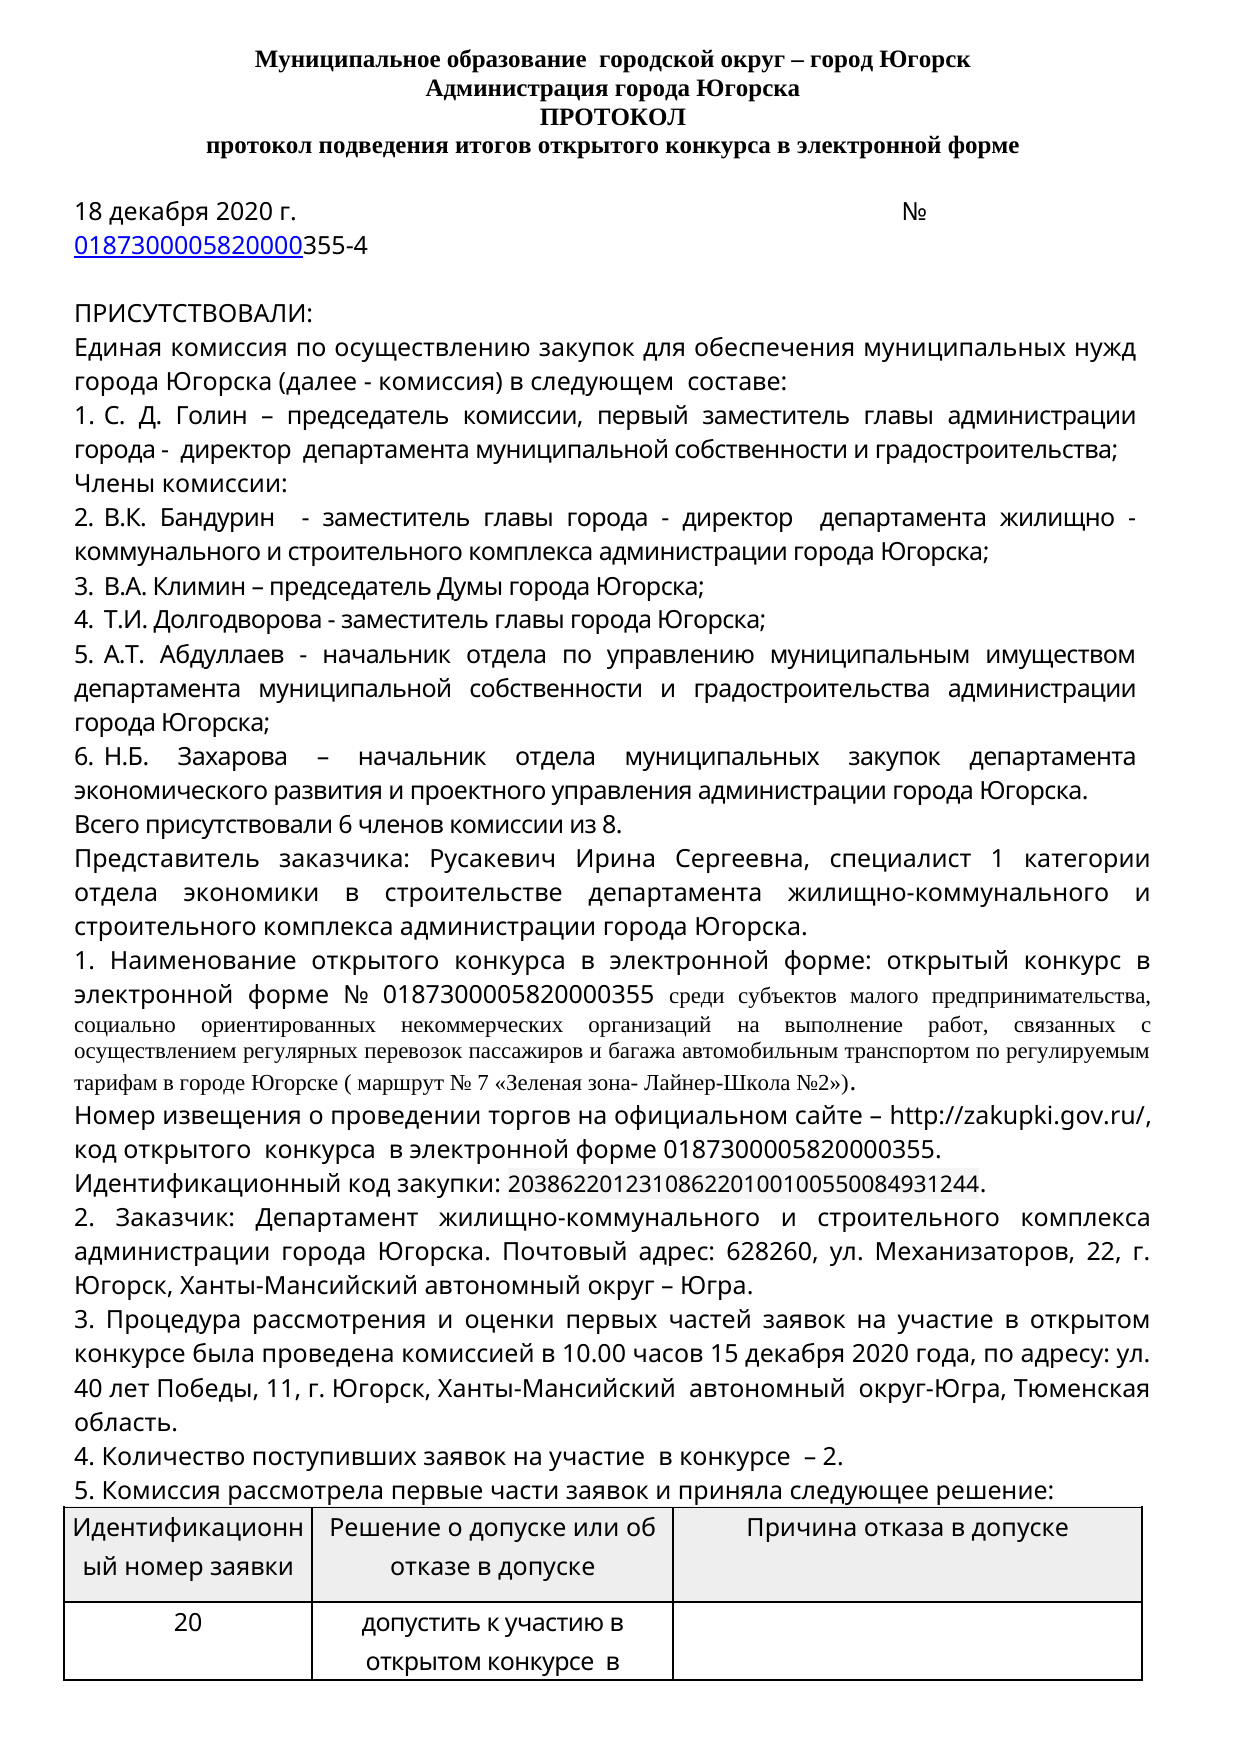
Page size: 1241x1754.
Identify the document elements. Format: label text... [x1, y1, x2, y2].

list В.К. Бандурин - заместитель главы города - директор департамента жилищно - коммунального и строительного комплекса администрации города Югорска; [74, 500, 1137, 568]
text 3. Процедура рассмотрения и оценки первых частей заявок на участие в открытом конкурсе была проведена комиссией в 10.00 часов 15 декабря 2020 года, по адресу: ул. 40 лет Победы, 11, г. Югорск, Ханты-Мансийский автономный округ-Югра, Тюменская область. [74, 1302, 1152, 1438]
text 2. Заказчик: Департамент жилищно-коммунального и строительного комплекса администрации города Югорска. Почтовый адрес: 628260, ул. Механизаторов, 22, г. Югорск, Ханты-Мансийский автономный округ – Югра. [74, 1200, 1152, 1302]
text Члены комиссии: [74, 466, 1152, 500]
text 1. Наименование открытого конкурса в электронной форме: открытый конкурс в электронной форме № 0187300005820000355 среди субъектов малого предпринимательства, социально ориентированных некоммерческих организаций на выполнение работ, связанных с осуществлением регулярных перевозок пассажиров и багажа автомобильным транспортом по регулируемым тарифам в городе Югорске ( маршрут № 7 «Зеленая зона- Лайнер-Школа №2»). [74, 943, 1152, 1098]
text ПРИСУТСТВОВАЛИ: [74, 296, 1152, 330]
table_cell [674, 1603, 1141, 1679]
text 18 декабря 2020 г. № 0187300005820000355-4 [74, 193, 1152, 262]
list Т.И. Долгодворова - заместитель главы города Югорска; [74, 602, 1137, 636]
text Муниципальное образование городской округ – город Югорск [74, 44, 1152, 73]
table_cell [313, 1603, 672, 1679]
text Единая комиссия по осуществлению закупок для обеспечения муниципальных нужд города Югорска (далее - комиссия) в следующем составе: [74, 330, 1137, 398]
list Н.Б. Захарова – начальник отдела муниципальных закупок департамента экономического развития и проектного управления администрации города Югорска. [74, 738, 1137, 807]
text Администрация города Югорска [74, 73, 1152, 102]
text протокол подведения итогов открытого конкурса в электронной форме [74, 131, 1152, 159]
text 5. Комиссия рассмотрела первые части заявок и приняла следующее решение: [74, 1472, 1152, 1506]
table_cell 20 [65, 1603, 311, 1679]
text Идентификационный код закупки: 203862201231086220100100550084931244. [74, 1166, 1152, 1200]
text Номер извещения о проведении торгов на официальном сайте – http://zakupki.gov.ru/, код открытого конкурса в электронной форме 0187300005820000355. [74, 1098, 1152, 1166]
list В.А. Климин – председатель Думы города Югорска; [74, 568, 1137, 602]
text Всего присутствовали 6 членов комиссии из 8. [74, 807, 1137, 841]
table_header Причина отказа в допуске [674, 1508, 1141, 1601]
table_header Решение о допуске или об отказе в допуске [313, 1508, 672, 1601]
text Представитель заказчика: Русакевич Ирина Сергеевна, специалист 1 категории отдела экономики в строительстве департамента жилищно-коммунального и строительного комплекса администрации города Югорска. [74, 841, 1152, 943]
table_header Идентификационный номер заявки [65, 1508, 311, 1601]
list А.Т. Абдуллаев - начальник отдела по управлению муниципальным имуществом департамента муниципальной собственности и градостроительства администрации города Югорска; [74, 636, 1137, 738]
text ПРОТОКОЛ [74, 102, 1152, 131]
list С. Д. Голин – председатель комиссии, первый заместитель главы администрации города - директор департамента муниципальной собственности и градостроительства; [74, 398, 1137, 466]
text 4. Количество поступивших заявок на участие в конкурсе – 2. [74, 1438, 1152, 1472]
